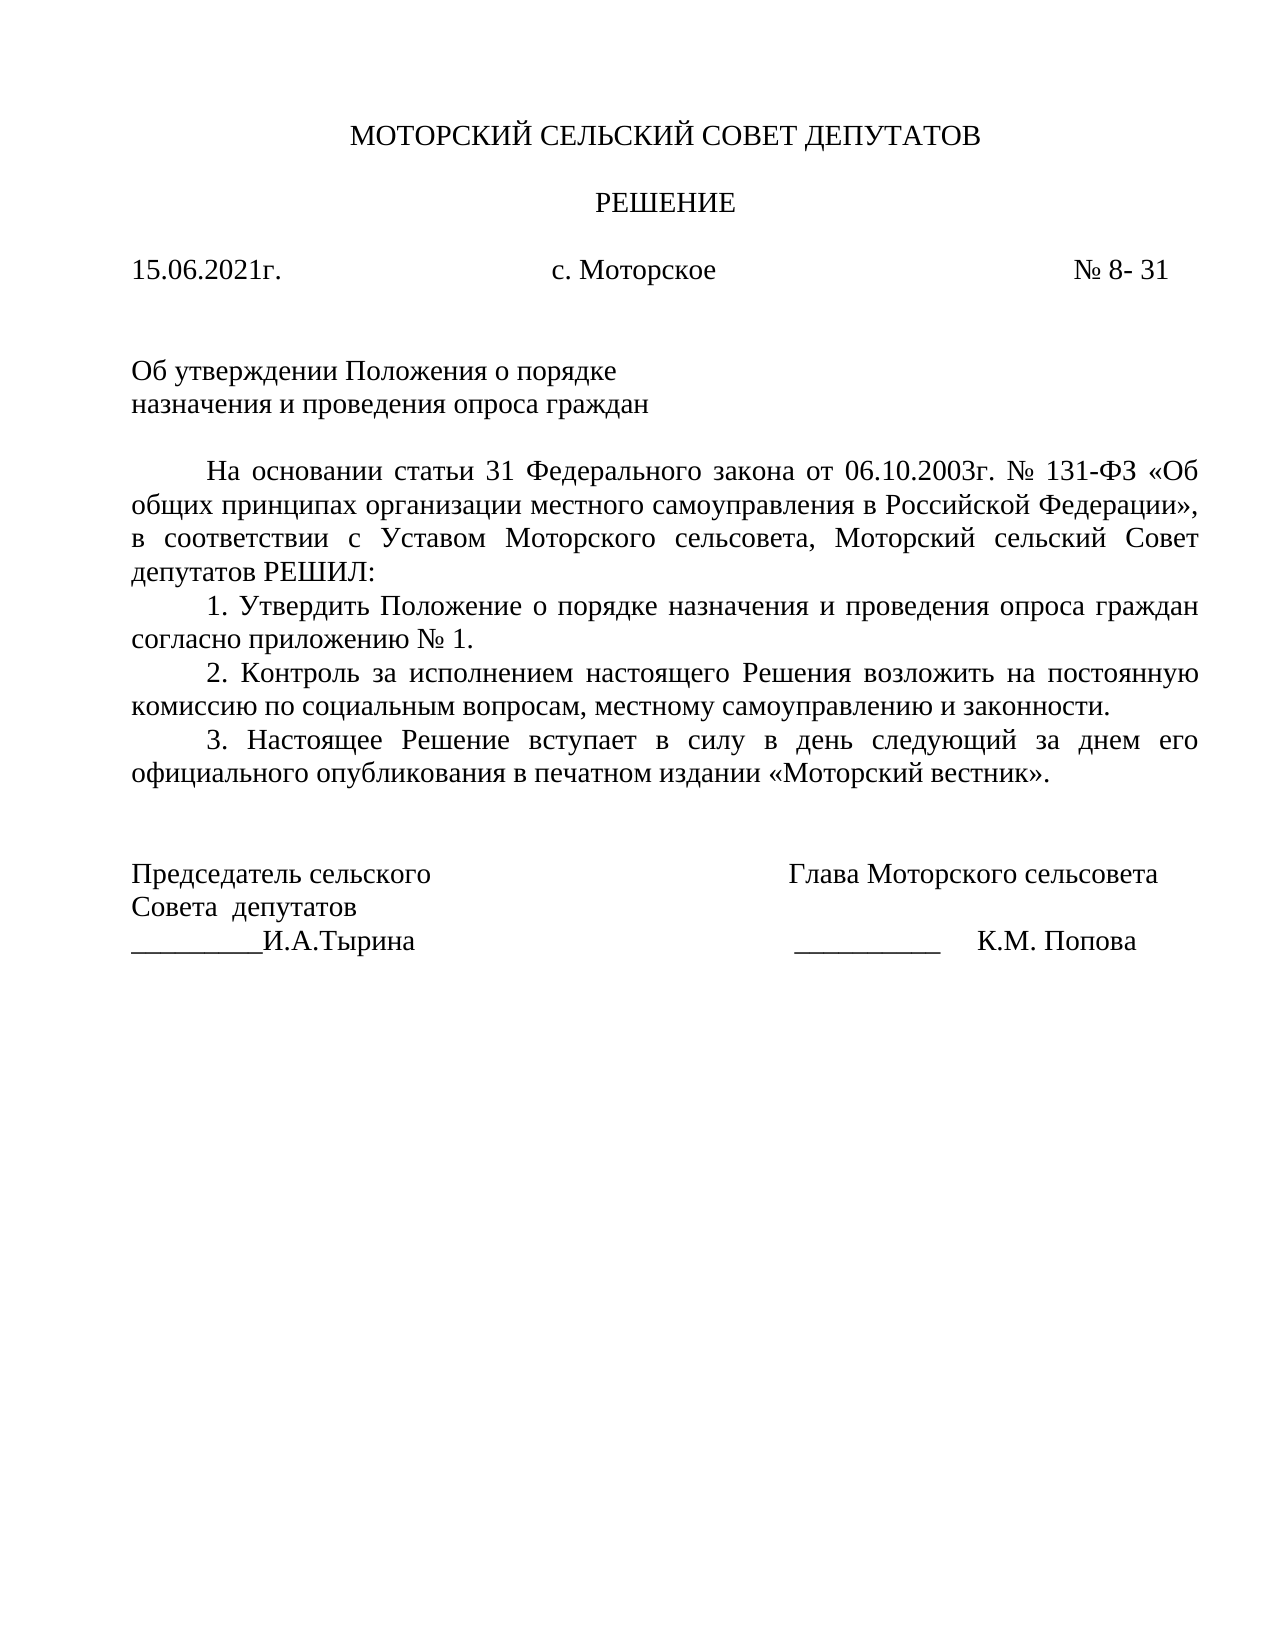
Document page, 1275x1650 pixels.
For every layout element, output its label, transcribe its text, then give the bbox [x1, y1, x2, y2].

text назначения и проведения опроса граждан [131, 386, 1200, 420]
text Совета депутатов [131, 889, 1200, 923]
text На основании статьи 31 Федерального закона от 06.10.2003г. № 131-ФЗ «Об общих принципах организации местного самоуправления в Российской Федерации», в соответствии с Уставом Моторского сельсовета, Моторский сельский Совет депутатов РЕШИЛ: [131, 453, 1200, 588]
text 15.06.2021г. с. Моторское № 8- 31 [131, 252, 1200, 286]
text 2. Контроль за исполнением настоящего Решения возложить на постоянную комиссию по социальным вопросам, местному самоуправлению и законности. [131, 655, 1200, 722]
text МОТОРСКИЙ СЕЛЬСКИЙ СОВЕТ ДЕПУТАТОВ [131, 118, 1200, 152]
text Об утверждении Положения о порядке [131, 353, 1200, 386]
text 1. Утвердить Положение о порядке назначения и проведения опроса граждан согласно приложению № 1. [131, 588, 1200, 655]
text Председатель сельского Глава Моторского сельсовета [131, 856, 1200, 889]
text 3. Настоящее Решение вступает в силу в день следующий за днем его официального опубликования в печатном издании «Моторский вестник». [131, 722, 1200, 789]
text РЕШЕНИЕ [131, 185, 1200, 219]
text _________И.А.Тырина __________ К.М. Попова [131, 923, 1200, 957]
